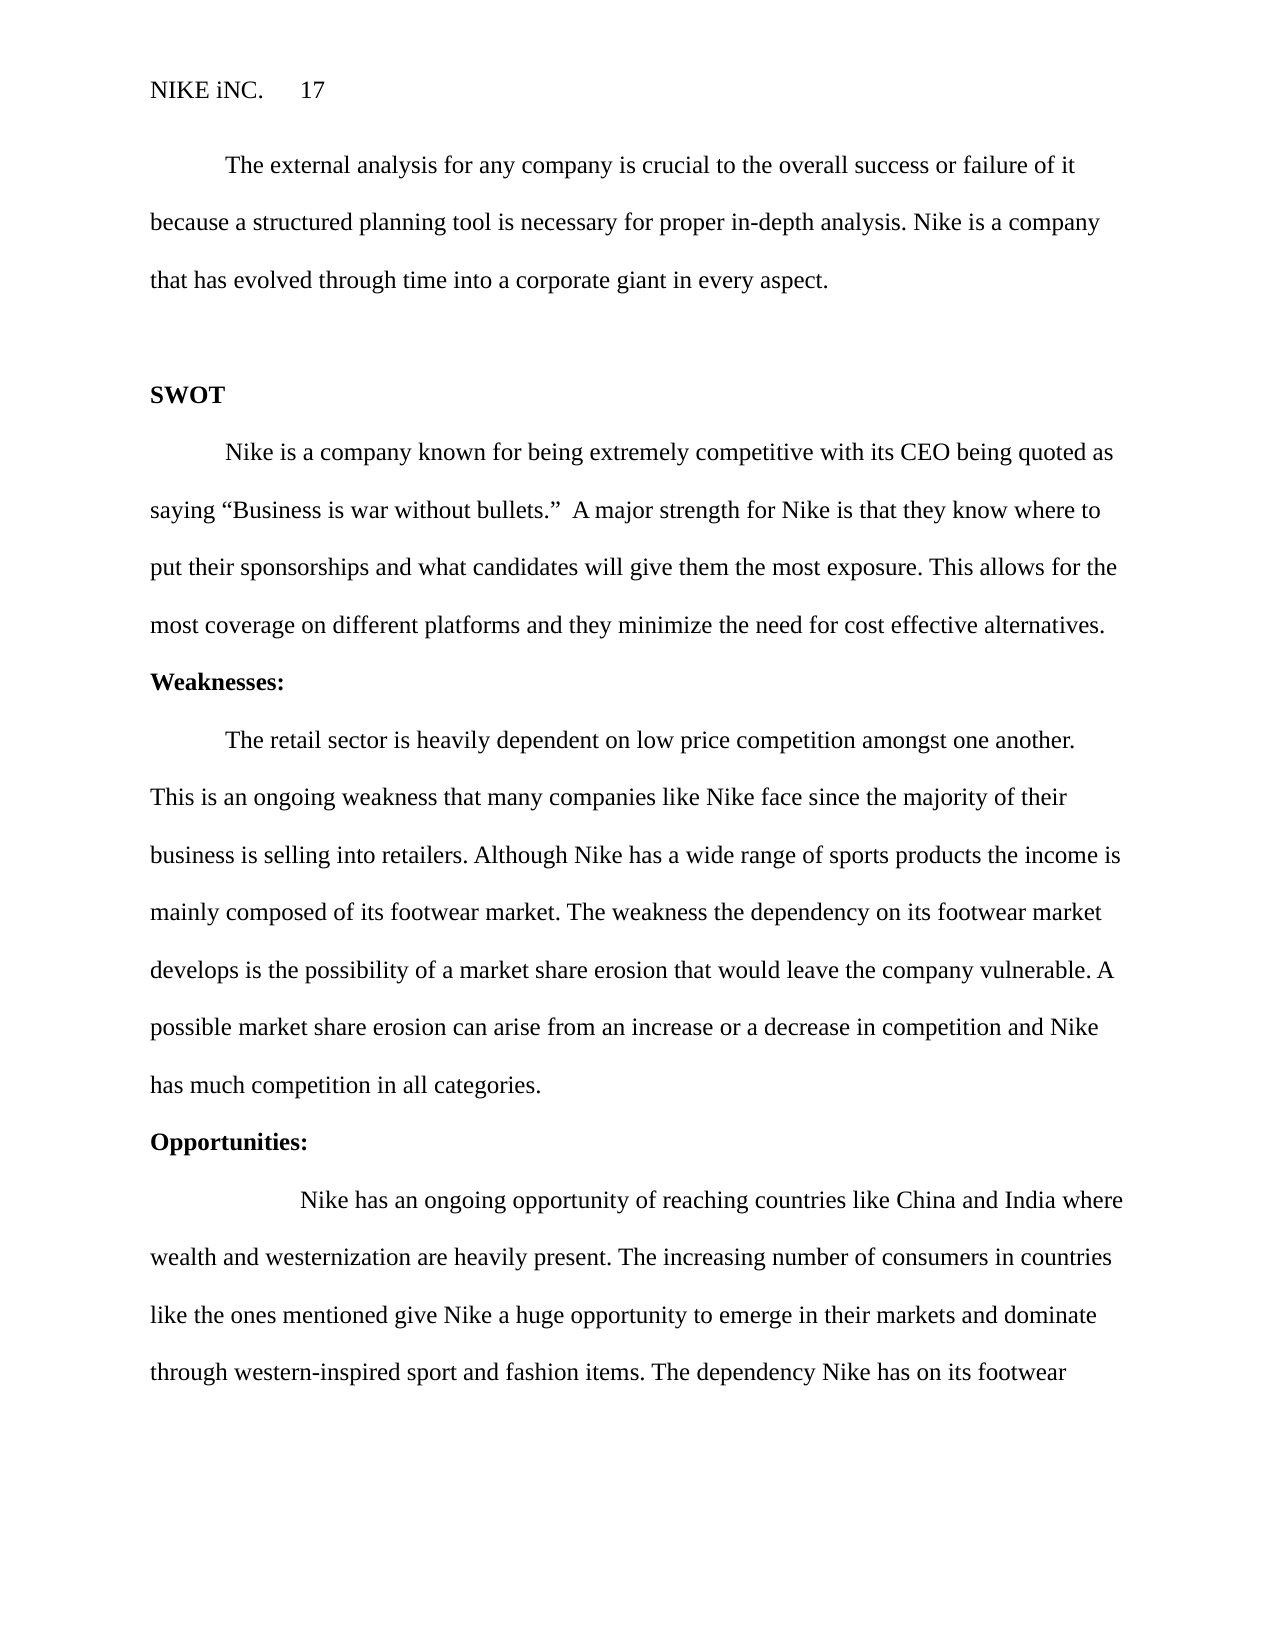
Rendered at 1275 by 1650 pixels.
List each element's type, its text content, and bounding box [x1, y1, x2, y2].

text Nike is a company known for being extremely competitive with its CEO being quoted as saying “Business is war without bullets.” A major strength for Nike is that they know where to put their sponsorships and what candidates will give them the most exposure. This allows for the most coverage on different platforms and they minimize the need for cost effective alternatives. [150, 437, 1125, 639]
text Opportunities: [150, 1127, 1125, 1156]
text The external analysis for any company is crucial to the overall success or failure of it because a structured planning tool is necessary for proper in-depth analysis. Nike is a company that has evolved through time into a corporate giant in every aspect. [150, 150, 1125, 294]
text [150, 1185, 1125, 1386]
text The retail sector is heavily dependent on low price competition amongst one another. This is an ongoing weakness that many companies like Nike face since the majority of their business is selling into retailers. Although Nike has a wide range of sports products the income is mainly composed of its footwear market. The weakness the dependency on its footwear market develops is the possibility of a market share erosion that would leave the company vulnerable. A possible market share erosion can arise from an increase or a decrease in competition and Nike has much competition in all categories. [150, 725, 1125, 1099]
text SWOT [150, 380, 1125, 409]
text Weaknesses: [150, 667, 1125, 696]
